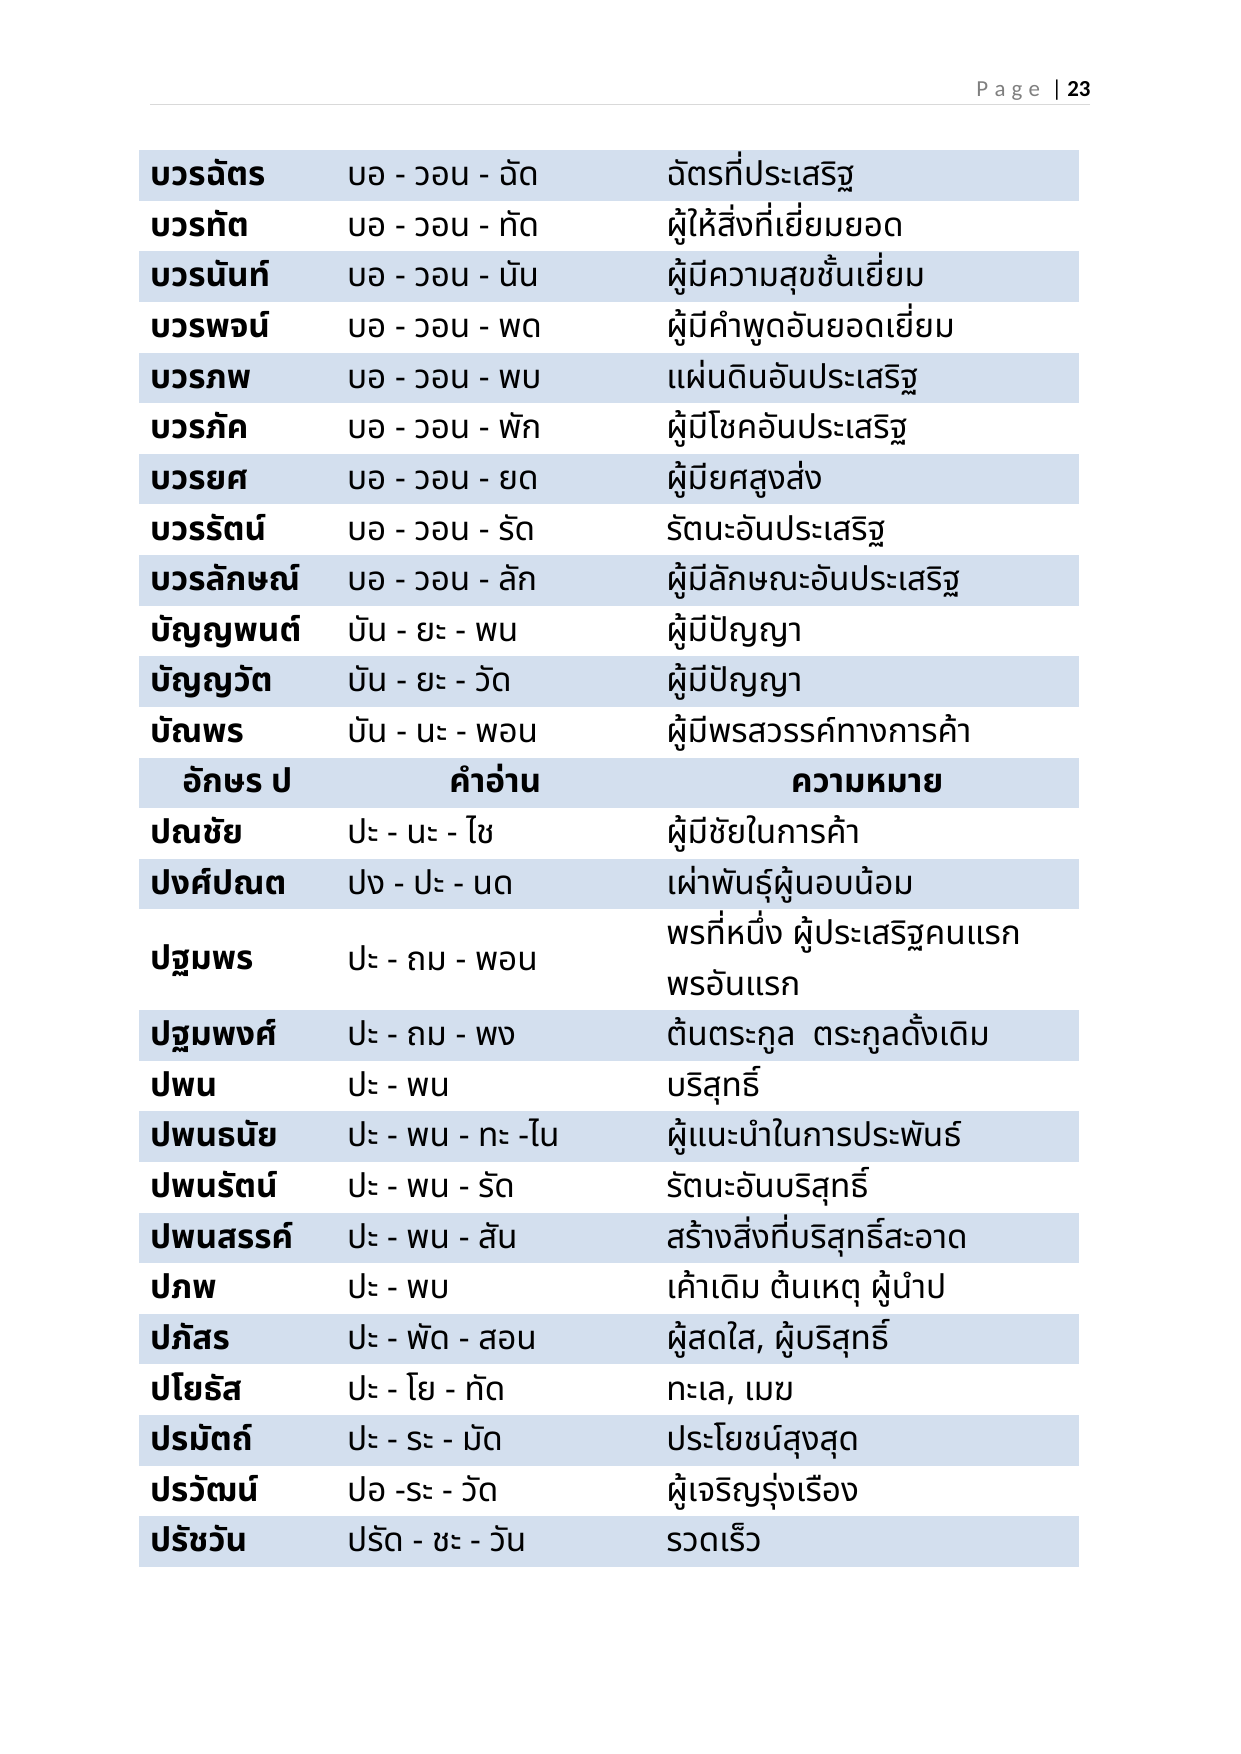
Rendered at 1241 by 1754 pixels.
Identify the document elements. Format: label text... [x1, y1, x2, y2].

table_cell บัญญพนต์ [139, 606, 336, 656]
table_cell บอ - วอน - ลัก [336, 555, 655, 606]
table_cell ผู้มีปัญญา [655, 656, 1079, 707]
table_cell บวรภัค [139, 403, 336, 454]
table_cell บอ - วอน - ทัด [336, 201, 655, 251]
table_cell รัตนะอันบริสุทธิ์ [655, 1162, 1079, 1212]
table_cell เผ่าพันธุ์ผู้นอบน้อม [655, 859, 1079, 909]
table_cell บอ - วอน - รัด [336, 504, 655, 555]
table_cell ประโยชน์สุงสุด [655, 1415, 1079, 1466]
table_cell ปะ - ถม - พอน [336, 909, 655, 1010]
table_cell บวรลักษณ์ [139, 555, 336, 606]
table_cell บวรยศ [139, 454, 336, 504]
table_cell ปะ - พน - สัน [336, 1213, 655, 1263]
table_cell ทะเล, เมฆ [655, 1364, 1079, 1415]
table_cell ผู้มีปัญญา [655, 606, 1079, 656]
table_cell บวรทัต [139, 201, 336, 251]
table_cell คำอ่าน [336, 758, 655, 808]
table_cell ผู้มีลักษณะอันประเสริฐ [655, 555, 1079, 606]
table_cell ปะ - พบ [336, 1263, 655, 1314]
table_cell บอ - วอน - พัก [336, 403, 655, 454]
table_cell บอ - วอน - ยด [336, 454, 655, 504]
table_cell ผู้สดใส, ผู้บริสุทธิ์ [655, 1314, 1079, 1364]
table_cell ปณชัย [139, 808, 336, 858]
table_cell ปพนธนัย [139, 1111, 336, 1162]
table_cell ผู้ให้สิ่งที่เยี่ยมยอด [655, 201, 1079, 251]
table_cell บัน - ยะ - พน [336, 606, 655, 656]
table_cell ผู้มีความสุขชั้นเยี่ยม [655, 251, 1079, 302]
table_cell ปรัชวัน [139, 1516, 336, 1567]
table_cell บัญญวัต [139, 656, 336, 707]
table_cell ความหมาย [655, 758, 1079, 808]
table_cell บอ - วอน - พด [336, 302, 655, 352]
table_cell ปะ - นะ - ไช [336, 808, 655, 858]
table_cell ปภพ [139, 1263, 336, 1314]
table_cell ผู้แนะนำในการประพันธ์ [655, 1111, 1079, 1162]
table_cell ปะ - ระ - มัด [336, 1415, 655, 1466]
table_cell บัน - ยะ - วัด [336, 656, 655, 707]
table_cell รัตนะอันประเสริฐ [655, 504, 1079, 555]
table_cell พรที่หนึ่ง ผู้ประเสริฐคนแรก พรอันแรก [655, 909, 1079, 1010]
table_cell ฉัตรที่ประเสริฐ [655, 150, 1079, 201]
table_cell ปงศ์ปณต [139, 859, 336, 909]
table_cell สร้างสิ่งที่บริสุทธิ์สะอาด [655, 1213, 1079, 1263]
table_cell บัณพร [139, 707, 336, 757]
table_cell ปะ - พัด - สอน [336, 1314, 655, 1364]
table_cell บวรรัตน์ [139, 504, 336, 555]
table_cell ปฐมพร [139, 909, 336, 1010]
table_cell ปพนรัตน์ [139, 1162, 336, 1212]
table_cell ปฐมพงศ์ [139, 1010, 336, 1061]
table_cell ปะ - ถม - พง [336, 1010, 655, 1061]
table_cell บอ - วอน - ฉัด [336, 150, 655, 201]
table_cell ผู้มีชัยในการค้า [655, 808, 1079, 858]
table_cell ปะ - โย - ทัด [336, 1364, 655, 1415]
table_cell ปะ - พน [336, 1061, 655, 1111]
table_cell ผู้มีพรสวรรค์ทางการค้า [655, 707, 1079, 757]
table_cell ปโยธัส [139, 1364, 336, 1415]
table_cell บริสุทธิ์ [655, 1061, 1079, 1111]
table_cell ผู้มียศสูงส่ง [655, 454, 1079, 504]
table_cell ปภัสร [139, 1314, 336, 1364]
table_cell ปง - ปะ - นด [336, 859, 655, 909]
table_cell ปพนสรรค์ [139, 1213, 336, 1263]
table_cell บวรนันท์ [139, 251, 336, 302]
table_cell แผ่นดินอันประเสริฐ [655, 353, 1079, 403]
table_cell บวรภพ [139, 353, 336, 403]
table_cell อักษร ป [139, 758, 336, 808]
table_cell บวรพจน์ [139, 302, 336, 352]
table_cell ผู้เจริญรุ่งเรือง [655, 1466, 1079, 1516]
table_cell ผู้มีโชคอันประเสริฐ [655, 403, 1079, 454]
table_cell บอ - วอน - พบ [336, 353, 655, 403]
table_cell ปะ - พน - ทะ -ไน [336, 1111, 655, 1162]
table_cell ปรมัตถ์ [139, 1415, 336, 1466]
table_cell ปรัด - ชะ - วัน [336, 1516, 655, 1567]
table_cell รวดเร็ว [655, 1516, 1079, 1567]
table_cell ปรวัฒน์ [139, 1466, 336, 1516]
table_cell ปะ - พน - รัด [336, 1162, 655, 1212]
table_cell เค้าเดิม ต้นเหตุ ผู้นำป [655, 1263, 1079, 1314]
table_cell บวรฉัตร [139, 150, 336, 201]
table_cell บัน - นะ - พอน [336, 707, 655, 757]
table_cell ต้นตระกูล ตระกูลดั้งเดิม [655, 1010, 1079, 1061]
table_cell ผู้มีคำพูดอันยอดเยี่ยม [655, 302, 1079, 352]
table_cell ปอ -ระ - วัด [336, 1466, 655, 1516]
table_cell บอ - วอน - นัน [336, 251, 655, 302]
table_cell ปพน [139, 1061, 336, 1111]
